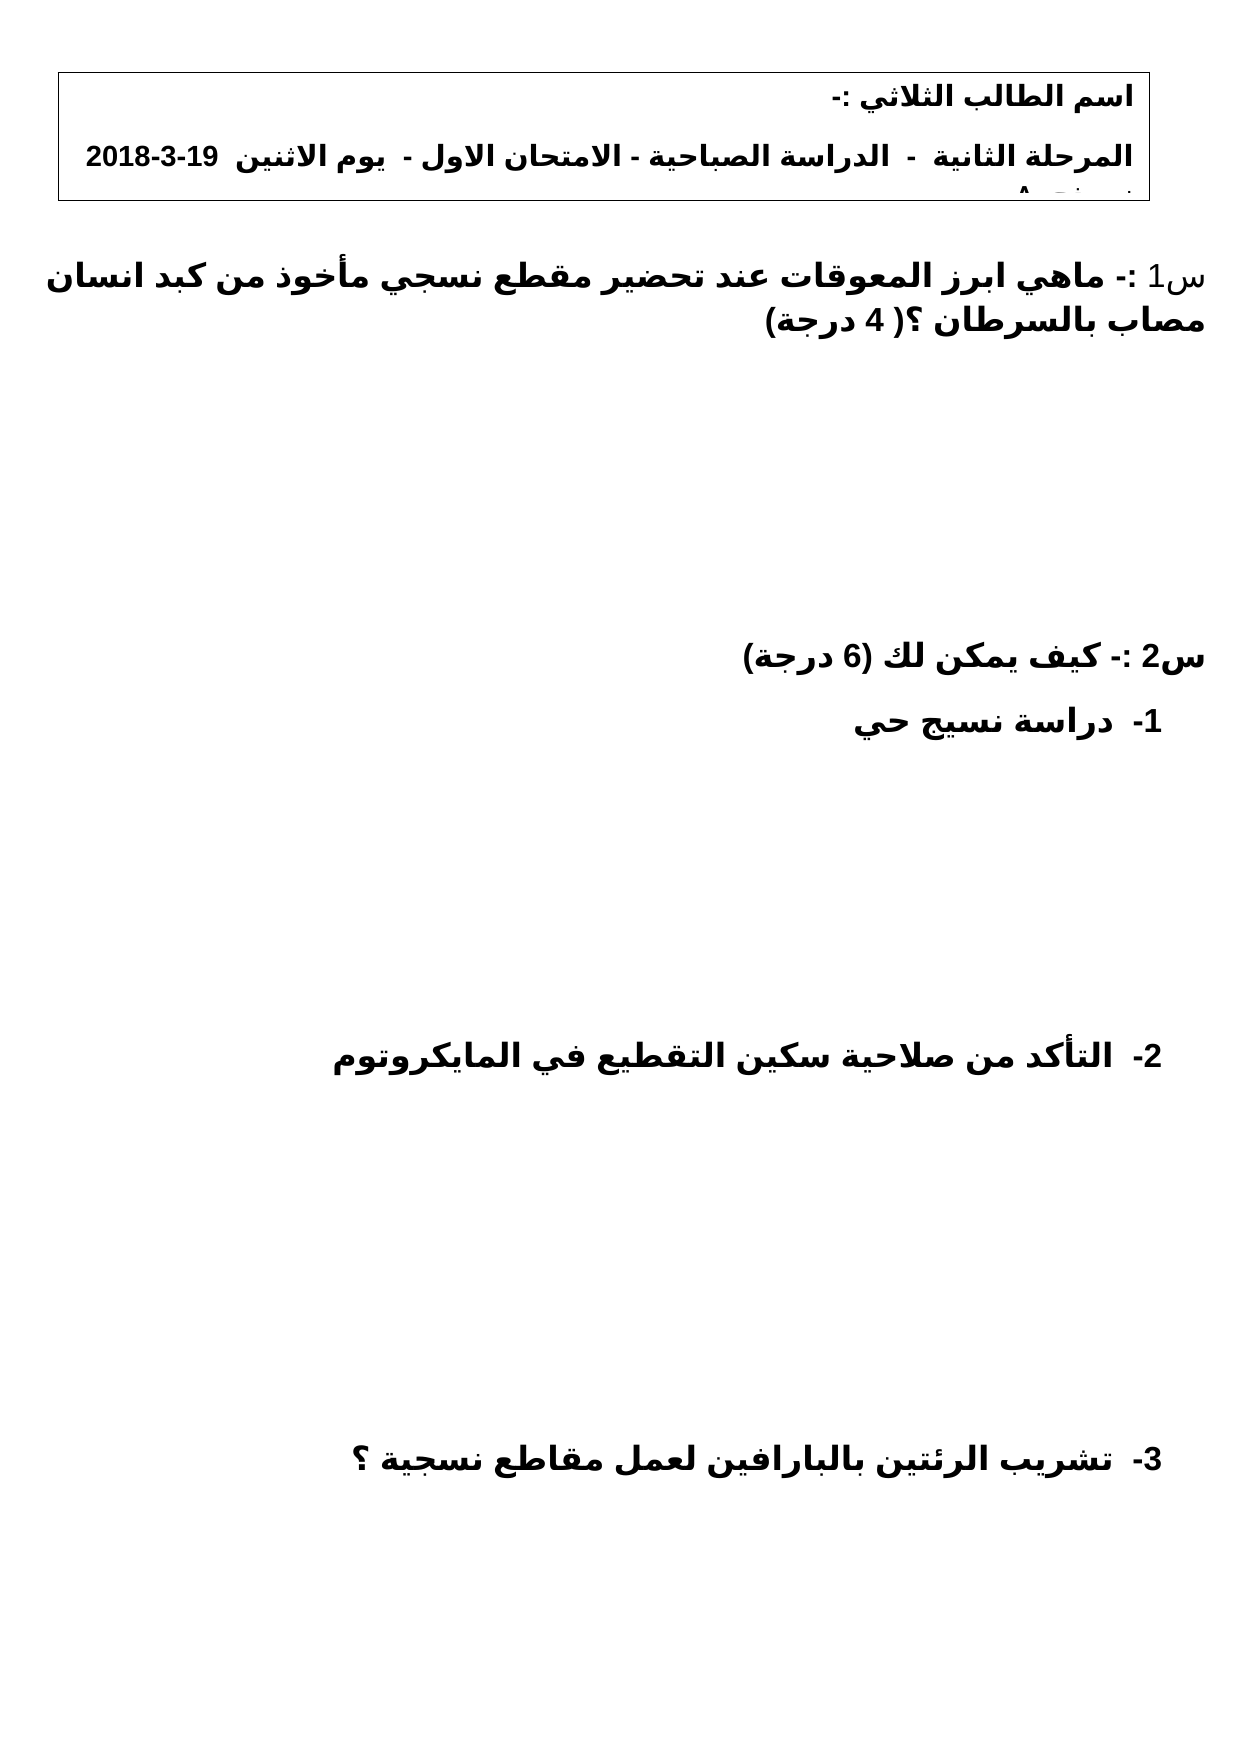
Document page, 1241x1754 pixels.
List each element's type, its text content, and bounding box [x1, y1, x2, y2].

text س1 :- ماهي ابرز المعوقات عند تحضير مقطع نسجي مأخوذ من كبد انسان مصاب بالسرطان ؟( 4 درجة) [40, 256, 1206, 339]
text 2- التأكد من صلاحية سكين التقطيع في المايكروتوم [40, 1036, 1162, 1074]
text 3- تشريب الرئتين بالبارافين لعمل مقاطع نسجية ؟ [40, 1439, 1162, 1477]
text 1- دراسة نسيج حي [40, 701, 1162, 739]
text س2 :- كيف يمكن لك (6 درجة) [40, 636, 1206, 674]
